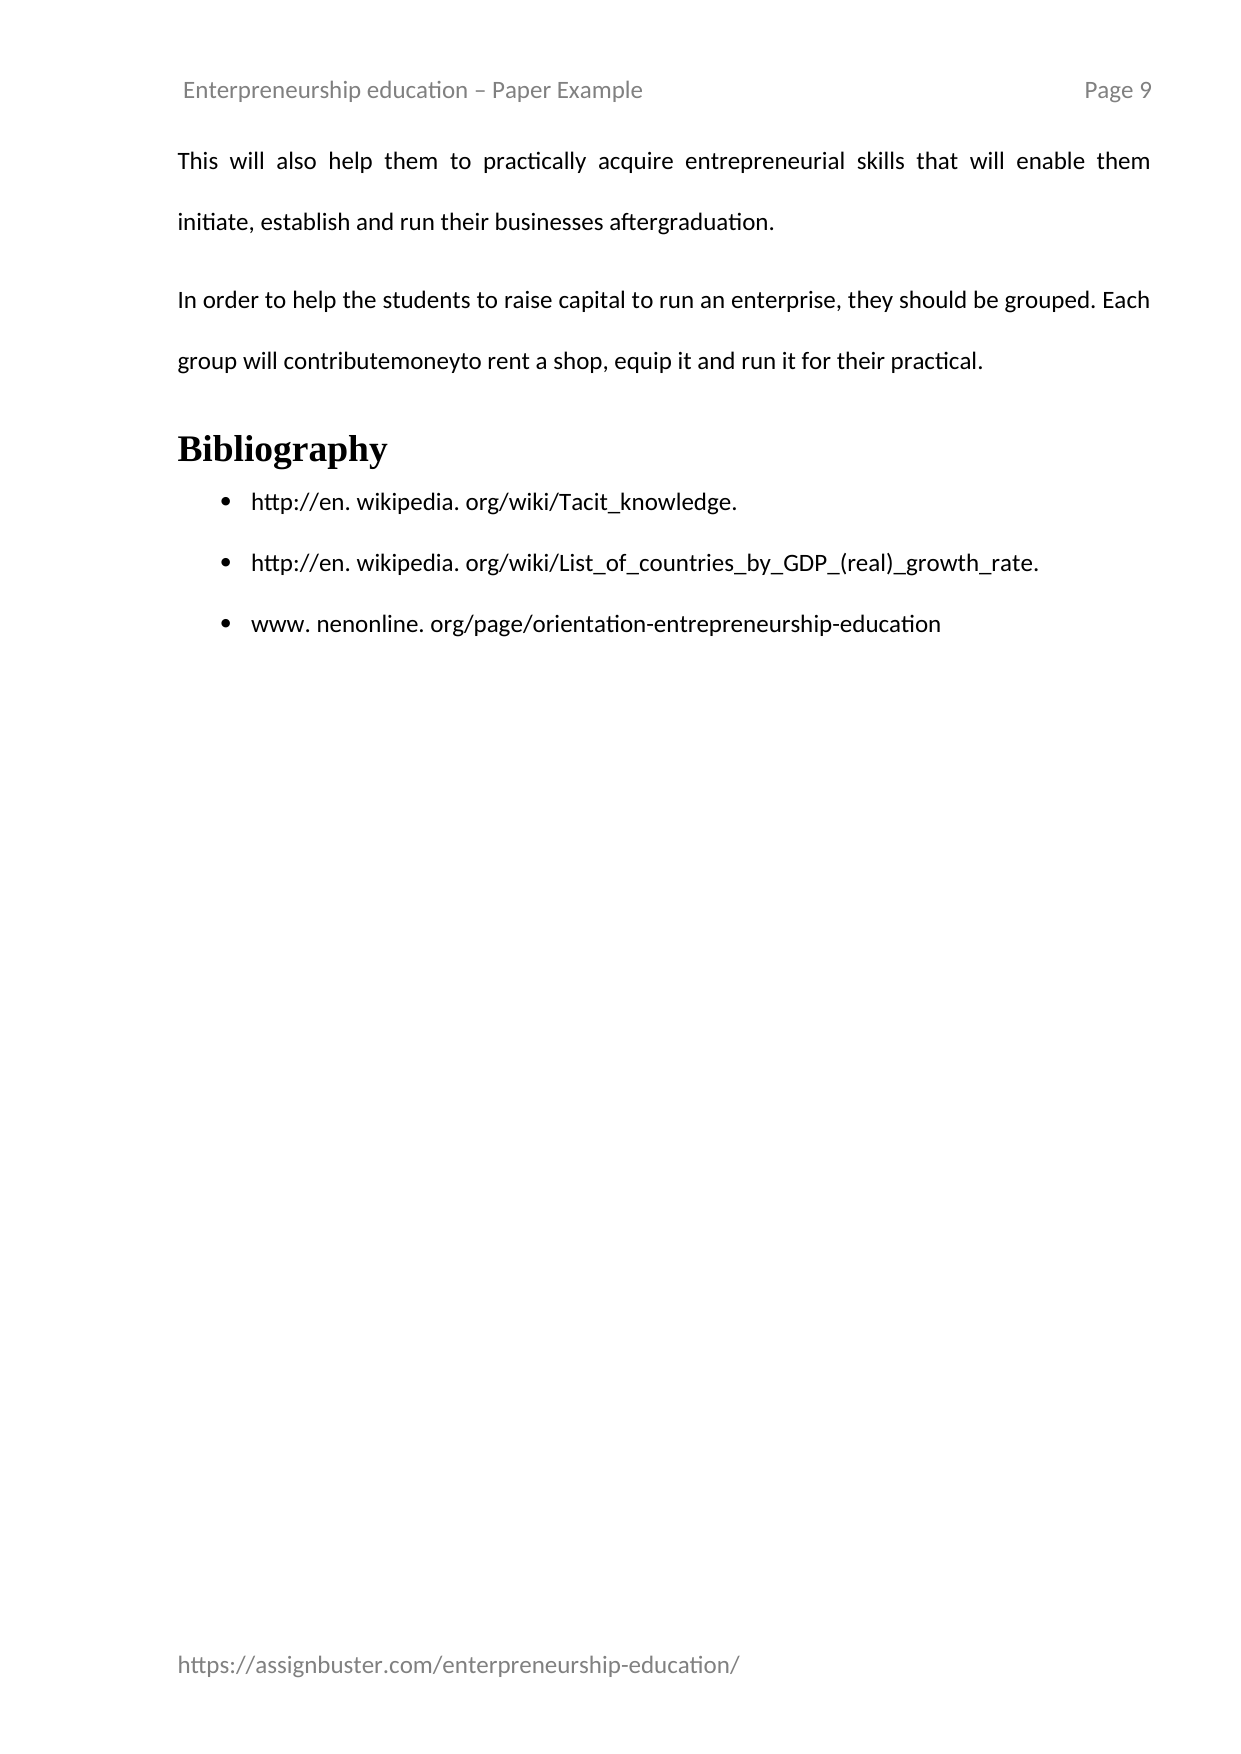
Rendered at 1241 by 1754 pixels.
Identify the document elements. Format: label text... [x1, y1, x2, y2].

list www. nenonline. org/page/orientation-entrepreneurship-education [221, 608, 1152, 638]
text In order to help the students to raise capital to run an enterprise, they should be grouped. Each group will contributemoneyto rent a shop, equip it and run it for their practical. [177, 284, 1152, 375]
subtitle Bibliography [177, 427, 1152, 470]
list http://en. wikipedia. org/wiki/List_of_countries_by_GDP_(real)_growth_rate. [221, 547, 1152, 577]
text This will also help them to practically acquire entrepreneurial skills that will enable them initiate, establish and run their businesses aftergraduation. [177, 145, 1152, 237]
list http://en. wikipedia. org/wiki/Tacit_knowledge. [221, 486, 1152, 516]
